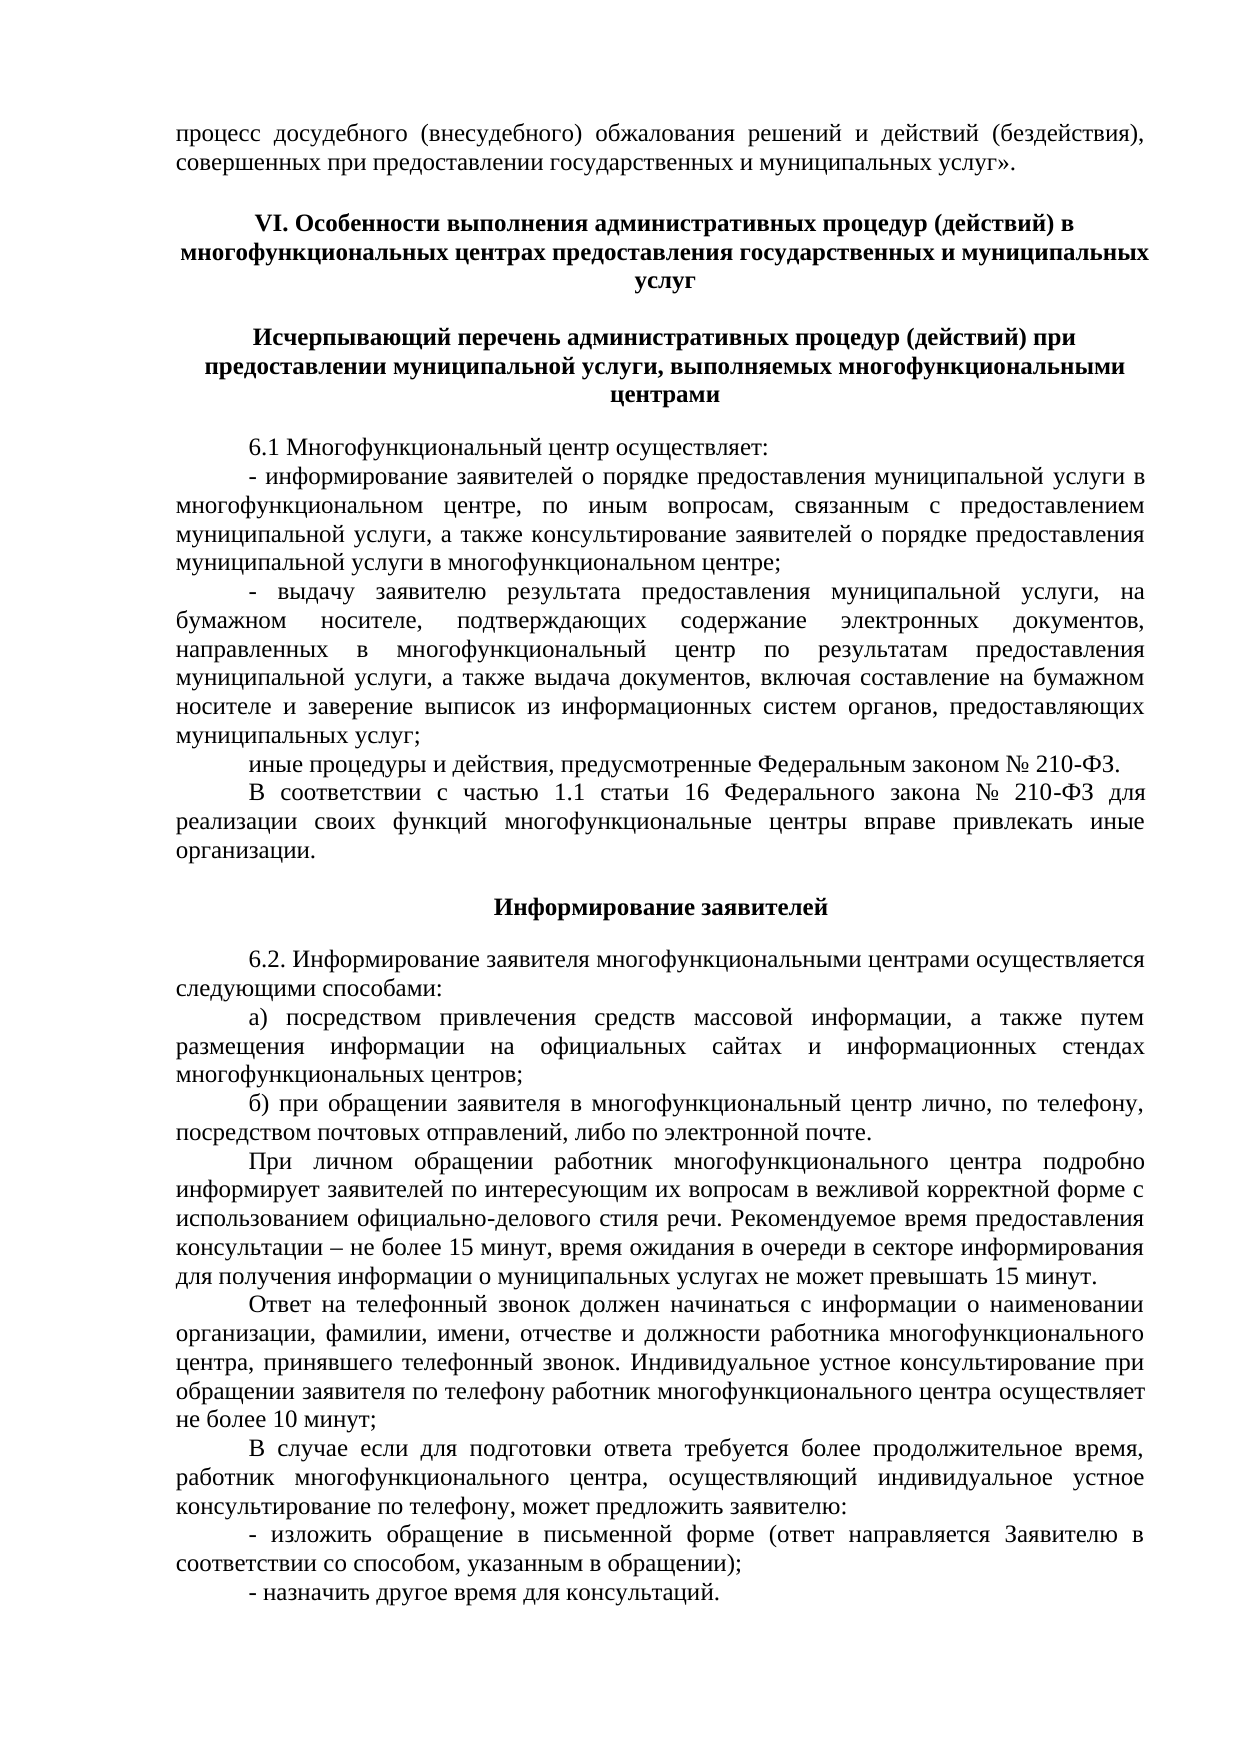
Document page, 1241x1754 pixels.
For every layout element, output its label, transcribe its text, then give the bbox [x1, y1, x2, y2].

text 6.2. Информирование заявителя многофункциональными центрами осуществляется следующими способами: [176, 944, 1146, 1002]
text - информирование заявителей о порядке предоставления муниципальной услуги в многофункциональном центре, по иным вопросам, связанным с предоставлением муниципальной услуги, а также консультирование заявителей о порядке предоставления муниципальной услуги в многофункциональном центре; [176, 461, 1146, 576]
text В случае если для подготовки ответа требуется более продолжительное время, работник многофункционального центра, осуществляющий индивидуальное устное консультирование по телефону, может предложить заявителю: [176, 1433, 1145, 1519]
text Исчерпывающий перечень административных процедур (действий) при предоставлении муниципальной услуги, выполняемых многофункциональными центрами [177, 322, 1152, 408]
text Ответ на телефонный звонок должен начинаться с информации о наименовании организации, фамилии, имени, отчестве и должности работника многофункционального центра, принявшего телефонный звонок. Индивидуальное устное консультирование при обращении заявителя по телефону работник многофункционального центра осуществляет не более 10 минут; [176, 1289, 1145, 1433]
text 6.1 Многофункциональный центр осуществляет: [176, 432, 1146, 461]
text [176, 118, 1146, 176]
text иные процедуры и действия, предусмотренные Федеральным законом № 210-ФЗ. [176, 749, 1146, 777]
text б) при обращении заявителя в многофункциональный центр лично, по телефону, посредством почтовых отправлений, либо по электронной почте. [176, 1088, 1145, 1146]
text - назначить другое время для консультаций. [176, 1577, 1145, 1606]
text VI. Особенности выполнения административных процедур (действий) в многофункциональных центрах предоставления государственных и муниципальных услуг [177, 208, 1152, 294]
text - выдачу заявителю результата предоставления муниципальной услуги, на бумажном носителе, подтверждающих содержание электронных документов, направленных в многофункциональный центр по результатам предоставления муниципальной услуги, а также выдача документов, включая составление на бумажном носителе и заверение выписок из информационных систем органов, предоставляющих муниципальных услуг; [176, 576, 1146, 749]
text - изложить обращение в письменной форме (ответ направляется Заявителю в соответствии со способом, указанным в обращении); [176, 1519, 1145, 1577]
text Информирование заявителей [177, 892, 1144, 920]
text При личном обращении работник многофункционального центра подробно информирует заявителей по интересующим их вопросам в вежливой корректной форме с использованием официально-делового стиля речи. Рекомендуемое время предоставления консультации – не более 15 минут, время ожидания в очереди в секторе информирования для получения информации о муниципальных услугах не может превышать 15 минут. [176, 1146, 1145, 1289]
text В соответствии с частью 1.1 статьи 16 Федерального закона № 210-ФЗ для реализации своих функций многофункциональные центры вправе привлекать иные организации. [176, 777, 1146, 864]
text а) посредством привлечения средств массовой информации, а также путем размещения информации на официальных сайтах и информационных стендах многофункциональных центров; [176, 1002, 1145, 1088]
